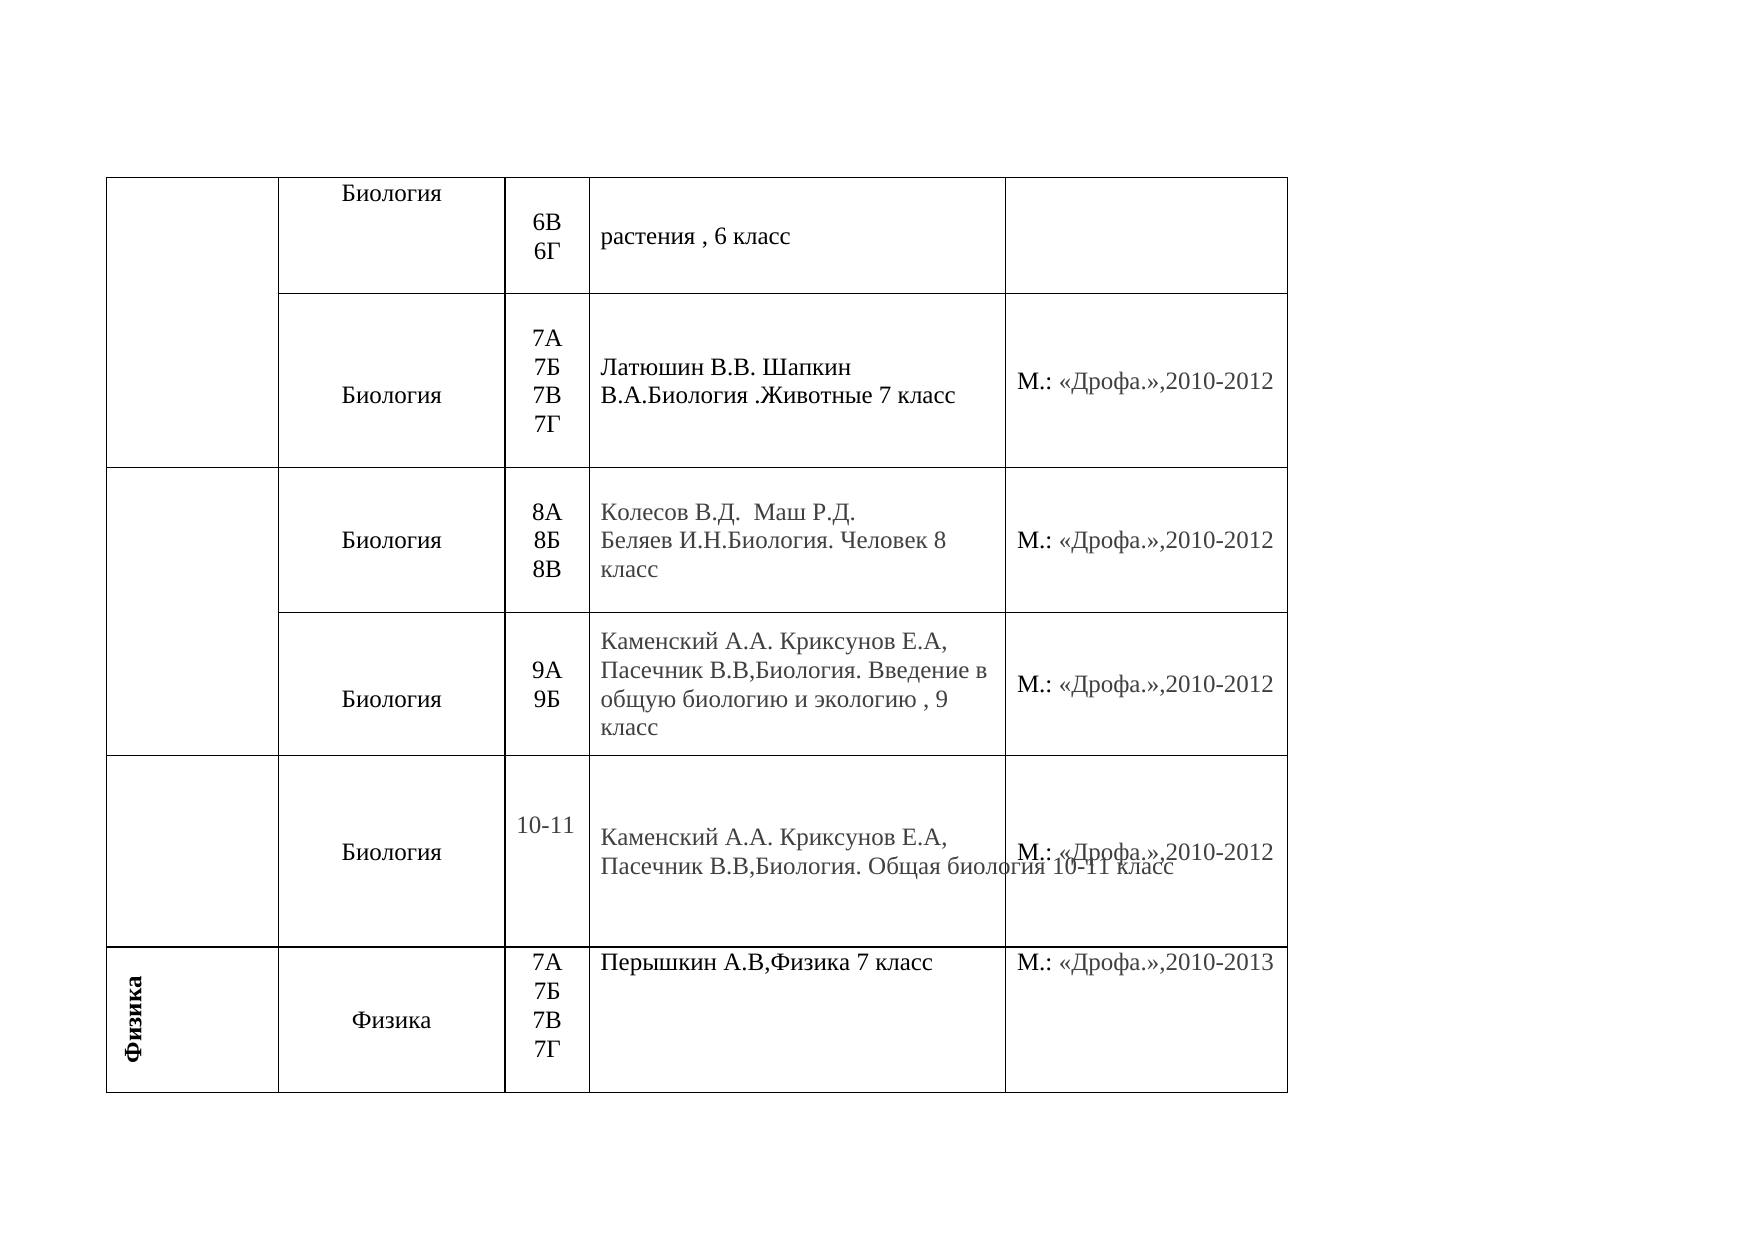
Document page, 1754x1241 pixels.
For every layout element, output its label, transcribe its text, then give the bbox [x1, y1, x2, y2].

table_cell М.: «Дрофа.»,2010-2012 [1006, 468, 1287, 612]
table_cell Биология [279, 294, 504, 467]
table_cell М.: «Дрофа.»,2010-2012 [1006, 756, 1287, 946]
table_cell 7А 7Б 7В 7Г [506, 294, 589, 467]
table_cell Биология [279, 468, 504, 612]
table_cell 10-11 [506, 756, 589, 946]
table_cell 7А 7Б 7В 7Г [506, 948, 589, 1092]
table_cell Биология [279, 613, 504, 755]
table_cell Физика [279, 948, 504, 1092]
table_cell Физика [107, 948, 278, 1092]
table_cell М.: «Дрофа.»,2010-2012 [1006, 294, 1287, 467]
table_cell [107, 468, 278, 755]
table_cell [1006, 948, 1287, 1092]
table_cell Перышкин А.В,Физика 7 класс [590, 948, 1005, 1092]
table_cell Биология [279, 178, 504, 293]
table_cell Колесов В.Д. Маш Р.Д. Беляев И.Н.Биология. Человек 8 класс [590, 468, 1005, 612]
table_cell Латюшин В.В. Шапкин В.А.Биология .Животные 7 класс [590, 294, 1005, 467]
table_cell Каменский А.А. Криксунов Е.А, Пасечник В.В,Биология. Общая биология 10-11 класс [590, 756, 1005, 946]
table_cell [590, 178, 1005, 293]
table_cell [1006, 178, 1287, 293]
table_cell М.: «Дрофа.»,2010-2012 [1006, 613, 1287, 755]
table_cell [107, 756, 278, 946]
table_cell 6А 6Б 6В 6Г [506, 178, 589, 293]
table_cell 9А 9Б [506, 613, 589, 755]
table_cell 8А 8Б 8В [506, 468, 589, 612]
table_cell Каменский А.А. Криксунов Е.А, Пасечник В.В,Биология. Введение в общую биологию и экологию , 9 класс [590, 613, 1005, 755]
table_cell Биология [279, 756, 504, 946]
